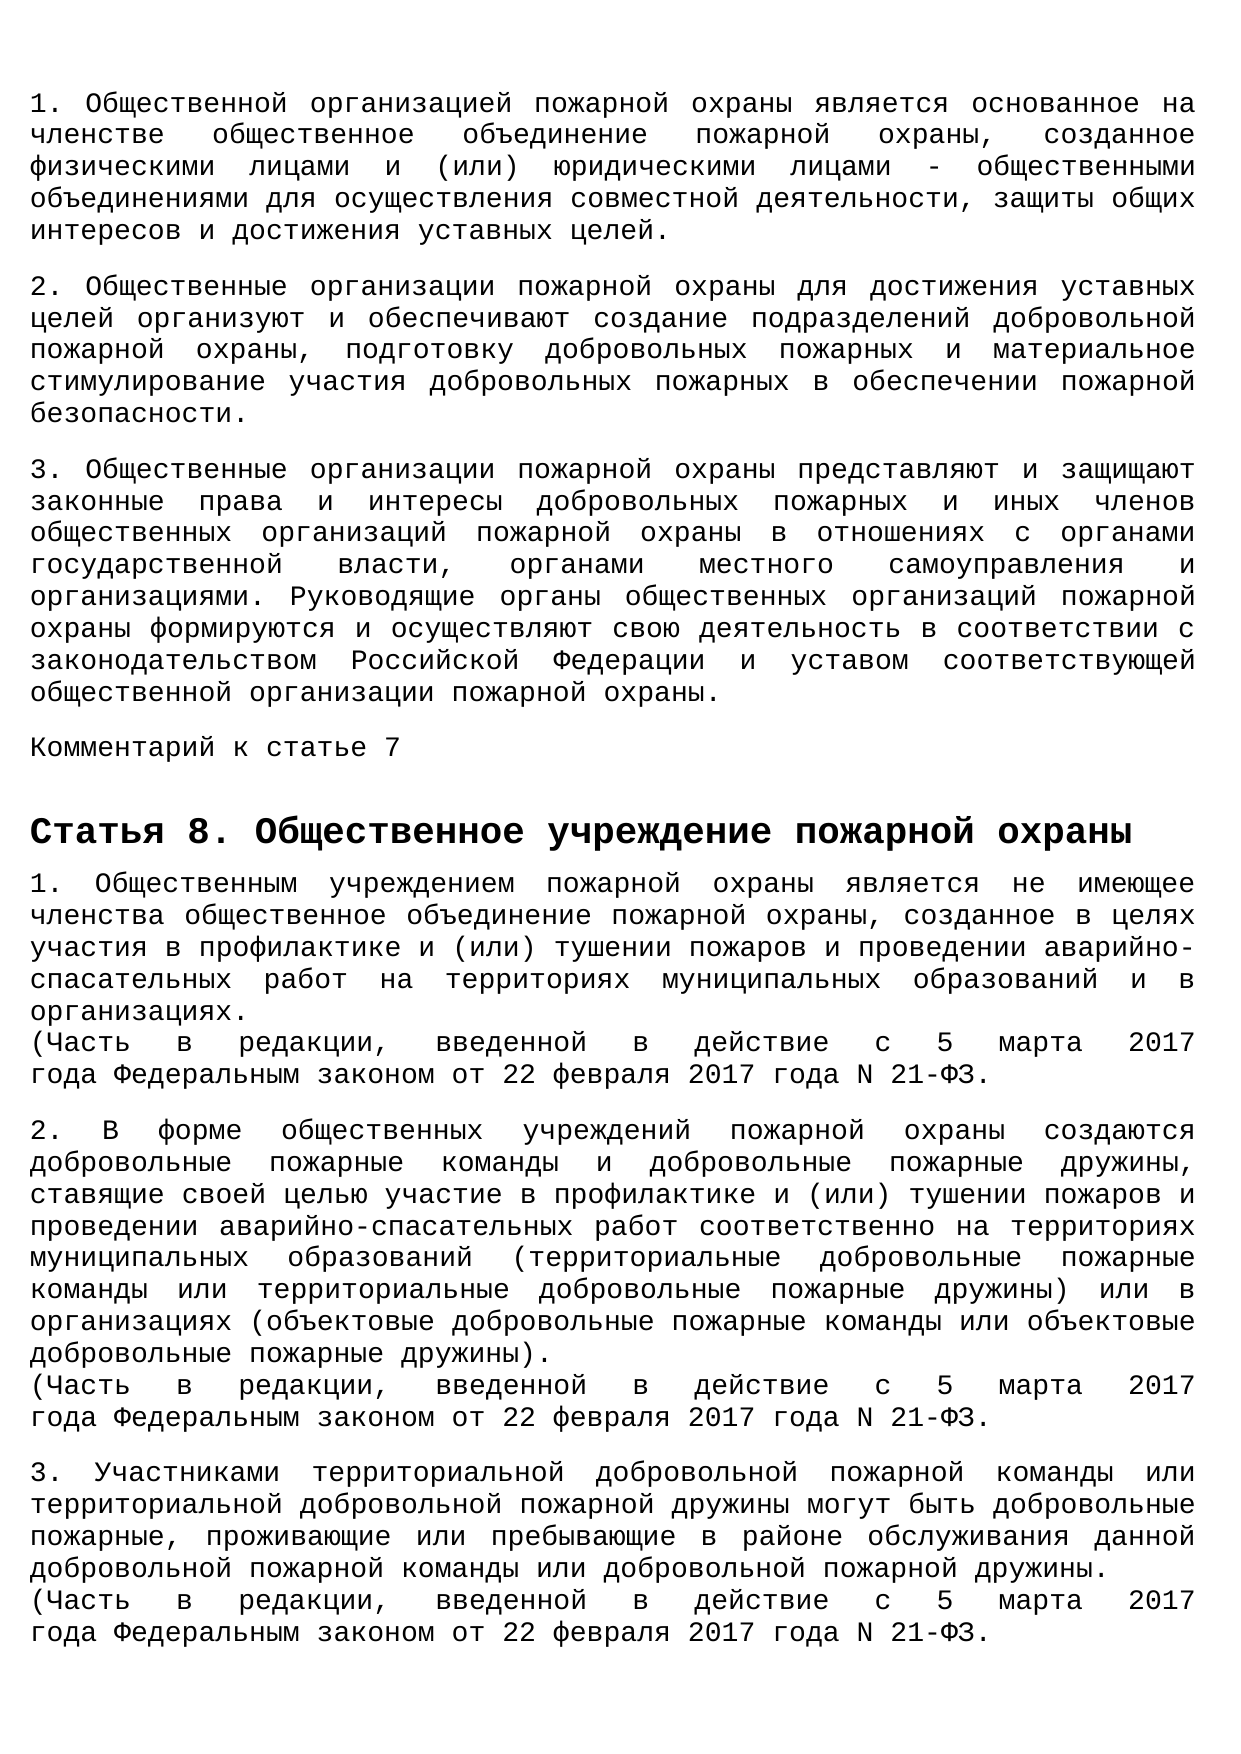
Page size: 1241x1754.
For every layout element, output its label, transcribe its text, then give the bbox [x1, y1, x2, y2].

text (Часть в редакции, введенной в действие с 5 марта 2017 года Федеральным законом от 22 февраля 2017 года N 21-ФЗ. [29, 1371, 1196, 1434]
text (Часть в редакции, введенной в действие с 5 марта 2017 года Федеральным законом от 22 февраля 2017 года N 21-ФЗ. [29, 1586, 1196, 1649]
text 1. Общественным учреждением пожарной охраны является не имеющее членства общественное объединение пожарной охраны, созданное в целях участия в профилактике и (или) тушении пожаров и проведении аварийно-спасательных работ на территориях муниципальных образований и в организациях. [29, 869, 1196, 1028]
text 2. В форме общественных учреждений пожарной охраны создаются добровольные пожарные команды и добровольные пожарные дружины, ставящие своей целью участие в профилактике и (или) тушении пожаров и проведении аварийно-спасательных работ соответственно на территориях муниципальных образований (территориальные добровольные пожарные команды или территориальные добровольные пожарные дружины) или в организациях (объектовые добровольные пожарные команды или объектовые добровольные пожарные дружины). [29, 1116, 1196, 1371]
text Комментарий к статье 7 [29, 733, 1196, 765]
text 3. Общественные организации пожарной охраны представляют и защищают законные права и интересы добровольных пожарных и иных членов общественных организаций пожарной охраны в отношениях с органами государственной власти, органами местного самоуправления и организациями. Руководящие органы общественных организаций пожарной охраны формируются и осуществляют свою деятельность в соответствии с законодательством Российской Федерации и уставом соответствующей общественной организации пожарной охраны. [29, 455, 1196, 710]
text (Часть в редакции, введенной в действие с 5 марта 2017 года Федеральным законом от 22 февраля 2017 года N 21-ФЗ. [29, 1028, 1196, 1092]
text 1. Общественной организацией пожарной охраны является основанное на членстве общественное объединение пожарной охраны, созданное физическими лицами и (или) юридическими лицами - общественными объединениями для осуществления совместной деятельности, защиты общих интересов и достижения уставных целей. [29, 89, 1196, 248]
text 2. Общественные организации пожарной охраны для достижения уставных целей организуют и обеспечивают создание подразделений добровольной пожарной охраны, подготовку добровольных пожарных и материальное стимулирование участия добровольных пожарных в обеспечении пожарной безопасности. [29, 272, 1196, 431]
text 3. Участниками территориальной добровольной пожарной команды или территориальной добровольной пожарной дружины могут быть добровольные пожарные, проживающие или пребывающие в районе обслуживания данной добровольной пожарной команды или добровольной пожарной дружины. [29, 1458, 1196, 1586]
text Статья 8. Общественное учреждение пожарной охраны [29, 812, 1196, 855]
